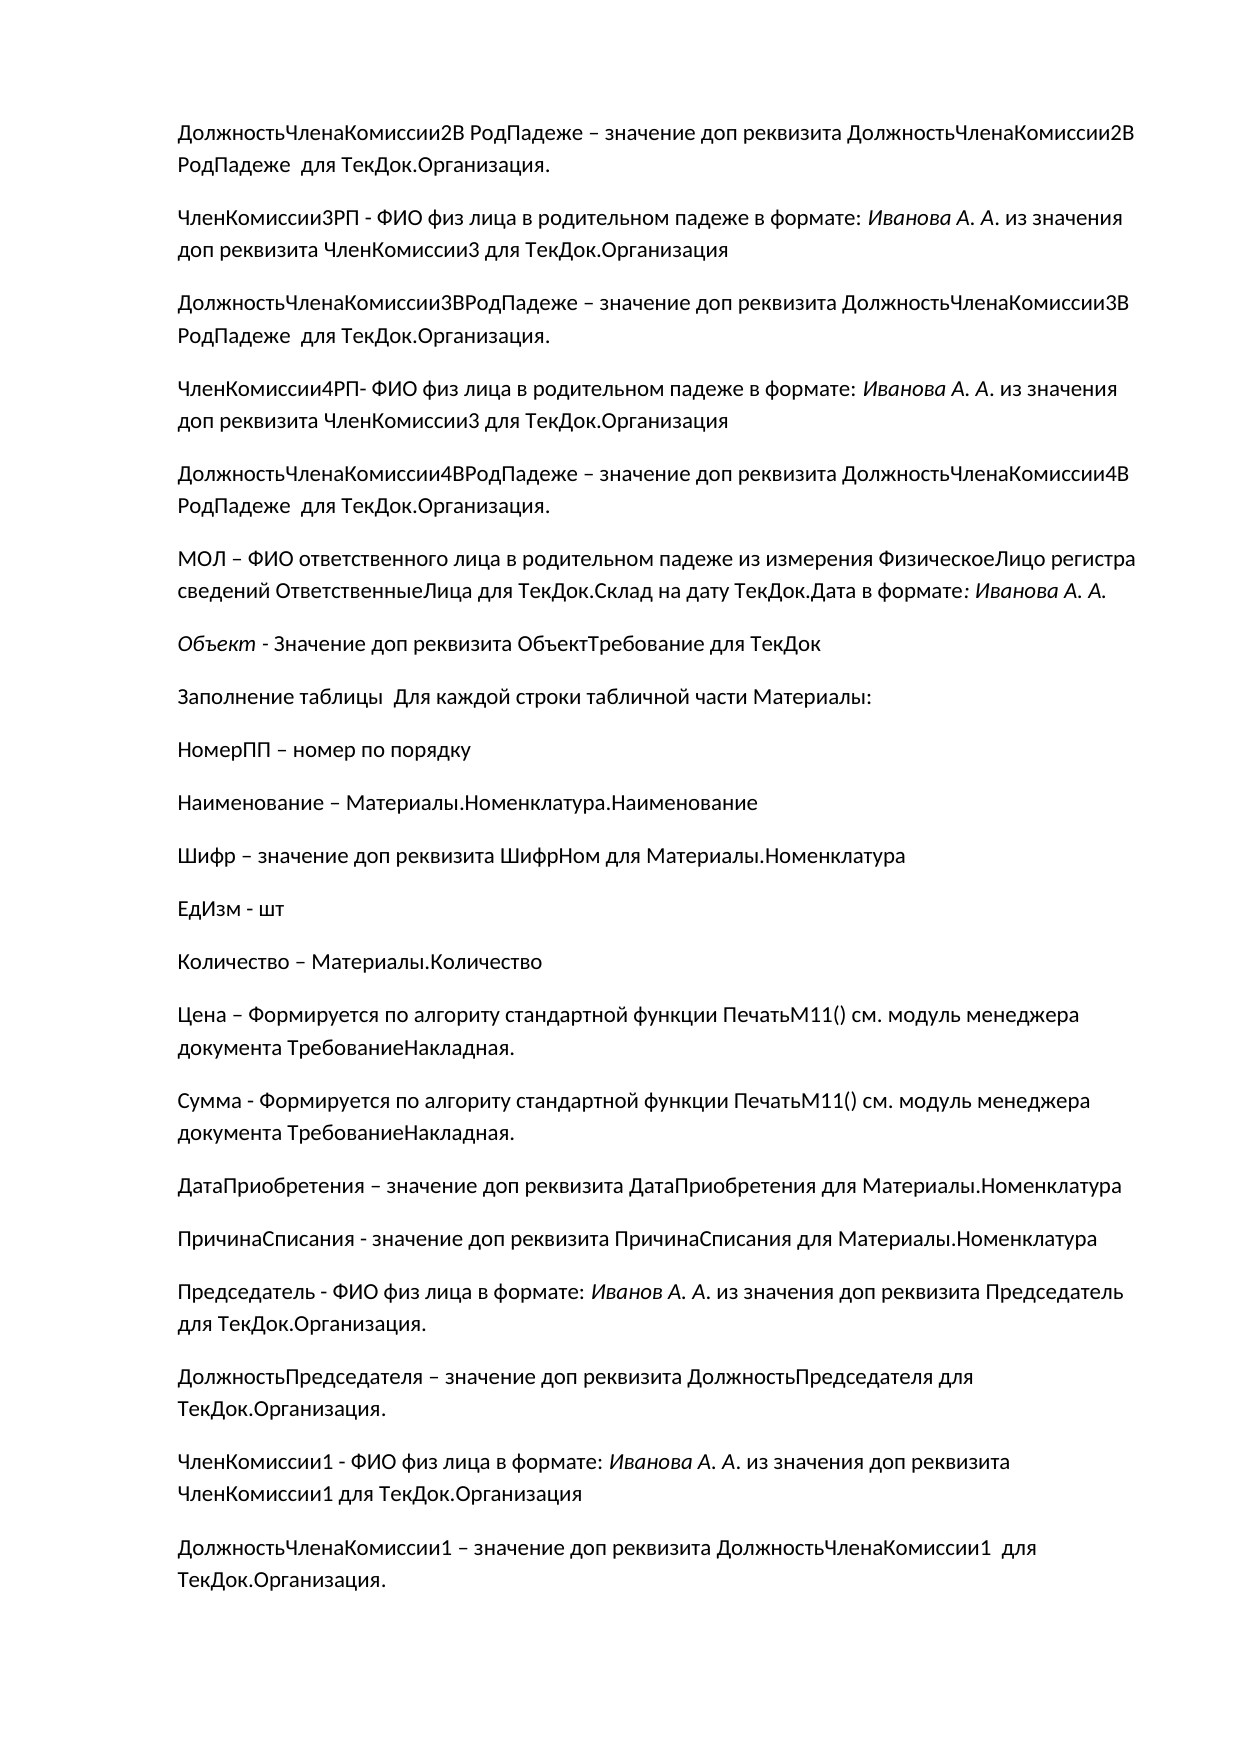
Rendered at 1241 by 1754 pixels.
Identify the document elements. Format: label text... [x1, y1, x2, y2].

text ДолжностьЧленаКомиссии4ВРодПадеже – значение доп реквизита ДолжностьЧленаКомиссии4В РодПадеже для ТекДок.Организация. [177, 459, 1152, 519]
text ДолжностьЧленаКомиссии2В РодПадеже – значение доп реквизита ДолжностьЧленаКомиссии2В РодПадеже для ТекДок.Организация. [177, 118, 1152, 178]
text Заполнение таблицы Для каждой строки табличной части Материалы: [177, 682, 1152, 710]
text МОЛ – ФИО ответственного лица в родительном падеже из измерения ФизическоеЛицо регистра сведений ОтветственныеЛица для ТекДок.Склад на дату ТекДок.Дата в формате: Иванова А. А. [177, 544, 1152, 604]
text Председатель - ФИО физ лица в формате: Иванов А. А. из значения доп реквизита Председатель для ТекДок.Организация. [177, 1277, 1152, 1337]
text Объект - Значение доп реквизита ОбъектТребование для ТекДок [177, 629, 1152, 657]
text Цена – Формируется по алгориту стандартной функции ПечатьМ11() см. модуль менеджера документа ТребованиеНакладная. [177, 1001, 1152, 1061]
text ЧленКомиссии1 - ФИО физ лица в формате: Иванова А. А. из значения доп реквизита ЧленКомиссии1 для ТекДок.Организация [177, 1447, 1152, 1508]
text ЧленКомиссии4РП- ФИО физ лица в родительном падеже в формате: Иванова А. А. из значения доп реквизита ЧленКомиссии3 для ТекДок.Организация [177, 374, 1152, 434]
text Количество – Материалы.Количество [177, 947, 1152, 976]
text Сумма - Формируется по алгориту стандартной функции ПечатьМ11() см. модуль менеджера документа ТребованиеНакладная. [177, 1086, 1152, 1146]
text ДолжностьПредседателя – значение доп реквизита ДолжностьПредседателя для ТекДок.Организация. [177, 1362, 1152, 1422]
text ЧленКомиссии3РП - ФИО физ лица в родительном падеже в формате: Иванова А. А. из значения доп реквизита ЧленКомиссии3 для ТекДок.Организация [177, 203, 1152, 263]
text ДолжностьЧленаКомиссии1 – значение доп реквизита ДолжностьЧленаКомиссии1 для ТекДок.Организация. [177, 1533, 1152, 1593]
text ЕдИзм - шт [177, 894, 1152, 922]
text Наименование – Материалы.Номенклатура.Наименование [177, 788, 1152, 816]
text ПричинаСписания - значение доп реквизита ПричинаСписания для Материалы.Номенклатура [177, 1224, 1152, 1252]
text ДолжностьЧленаКомиссии3ВРодПадеже – значение доп реквизита ДолжностьЧленаКомиссии3В РодПадеже для ТекДок.Организация. [177, 288, 1152, 349]
text ДатаПриобретения – значение доп реквизита ДатаПриобретения для Материалы.Номенклатура [177, 1171, 1152, 1199]
text Шифр – значение доп реквизита ШифрНом для Материалы.Номенклатура [177, 841, 1152, 869]
text НомерПП – номер по порядку [177, 735, 1152, 763]
